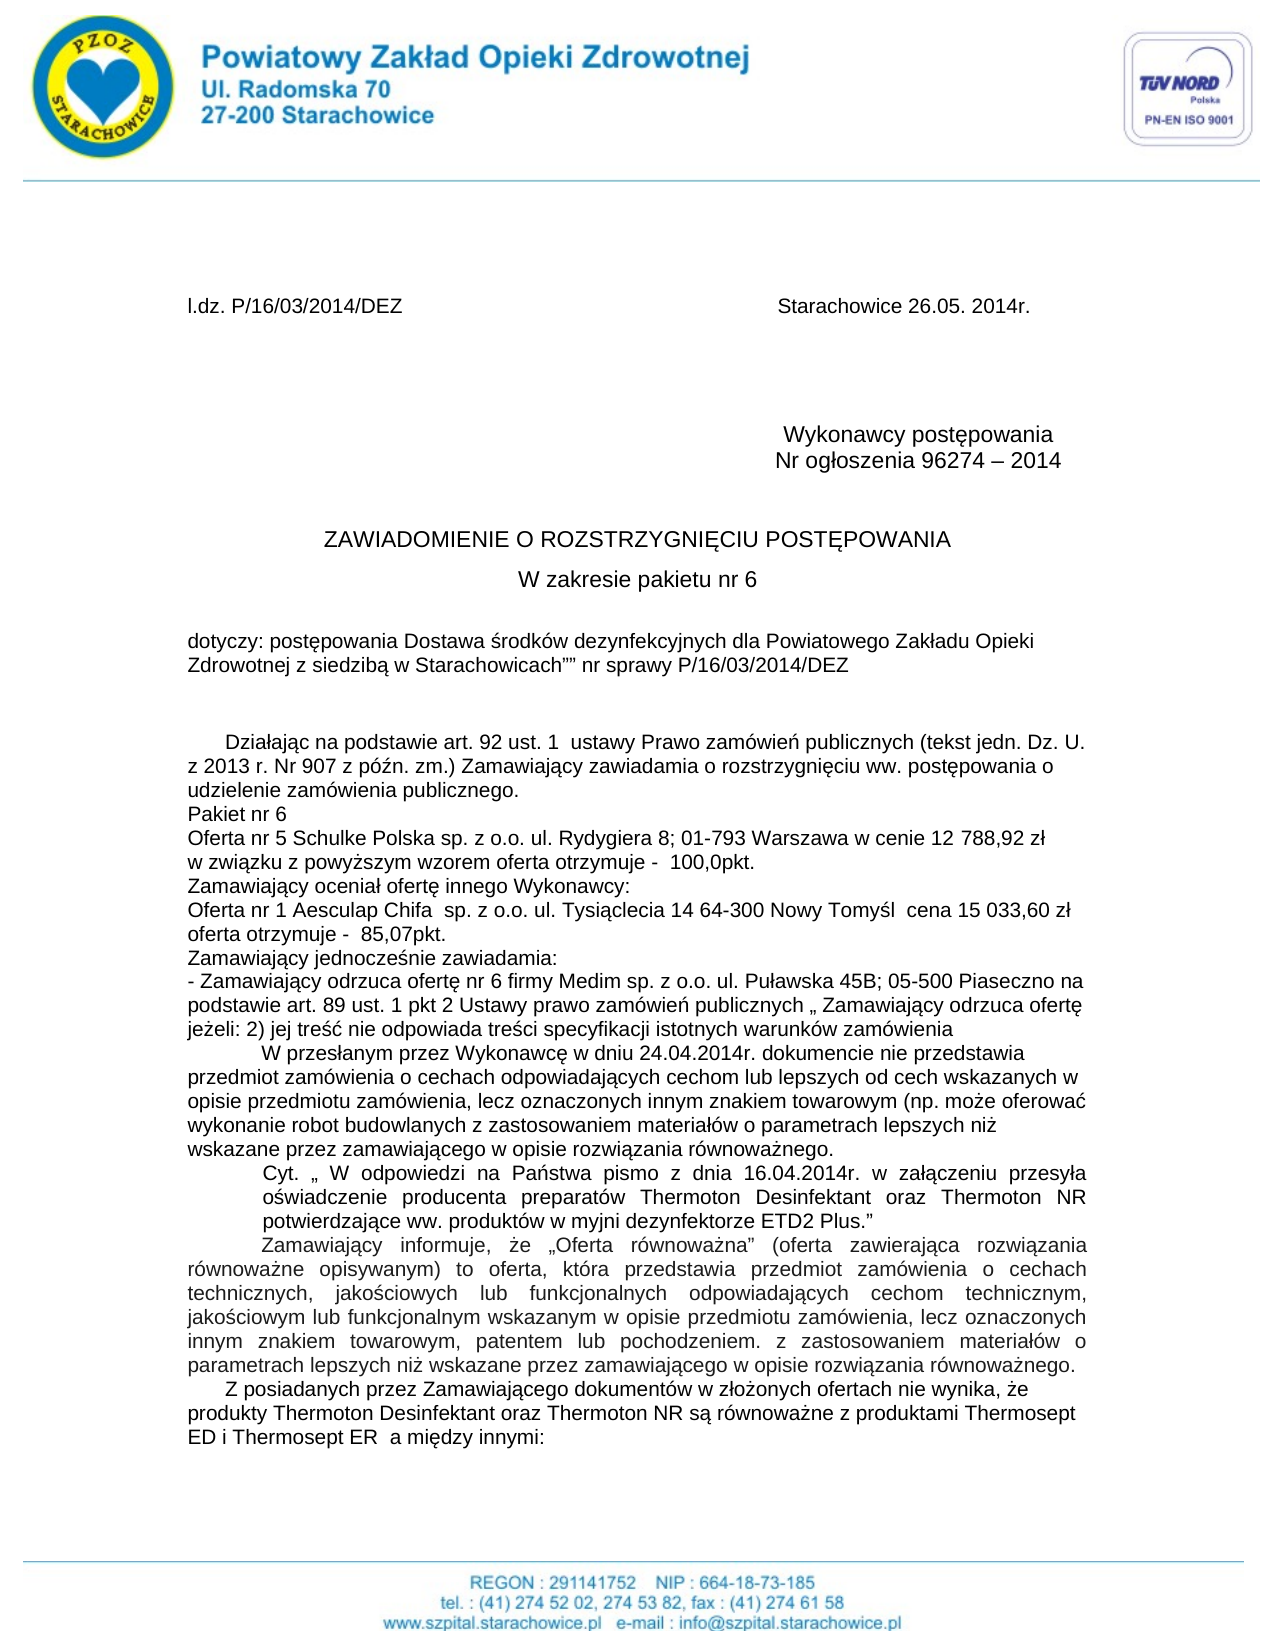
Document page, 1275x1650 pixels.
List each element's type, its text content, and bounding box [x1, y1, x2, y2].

picture [19, 15, 1259, 181]
picture [19, 1561, 1243, 1630]
text Nr ogłoszenia 96274 – 2014 [187, 447, 1088, 473]
text dotyczy: postępowania Dostawa środków dezynfekcyjnych dla Powiatowego Zakładu Opieki Zdrowotnej z siedzibą w Starachowicach”” nr sprawy P/16/03/2014/DEZ [187, 629, 1088, 677]
text Oferta nr 5 Schulke Polska sp. z o.o. ul. Rydygiera 8; 01-793 Warszawa w cenie 12 788,92 zł [187, 826, 1088, 849]
text Zamawiający jednocześnie zawiadamia: [187, 945, 1088, 969]
list Cyt. „ W odpowiedzi na Państwa pismo z dnia 16.04.2014r. w załączeniu przesyła oświadczenie producenta preparatów Thermoton Desinfektant oraz Thermoton NR potwierdzające ww. produktów w myjni dezynfektorze ETD2 Plus.” [262, 1161, 1088, 1233]
text W przesłanym przez Wykonawcę w dniu 24.04.2014r. dokumencie nie przedstawia przedmiot zamówienia o cechach odpowiadających cechom lub lepszych od cech wskazanych w opisie przedmiotu zamówienia, lecz oznaczonych innym znakiem towarowym (np. może oferować wykonanie robot budowlanych z zastosowaniem materiałów o parametrach lepszych niż wskazane przez zamawiającego w opisie rozwiązania równoważnego. [187, 1041, 1088, 1161]
text Wykonawcy postępowania [187, 421, 1088, 447]
text - Zamawiający odrzuca ofertę nr 6 firmy Medim sp. z o.o. ul. Puławska 45B; 05-500 Piaseczno na podstawie art. 89 ust. 1 pkt 2 Ustawy prawo zamówień publicznych „ Zamawiający odrzuca ofertę jeżeli: 2) jej treść nie odpowiada treści specyfikacji istotnych warunków zamówienia [187, 969, 1088, 1041]
text l.dz. P/16/03/2014/DEZ Starachowice 26.05. 2014r. [187, 294, 1088, 318]
text Zamawiający oceniał ofertę innego Wykonawcy: [187, 873, 1088, 897]
text W zakresie pakietu nr 6 [187, 566, 1088, 592]
text Działając na podstawie art. 92 ust. 1 ustawy Prawo zamówień publicznych (tekst jedn. Dz. U. z 2013 r. Nr 907 z późn. zm.) Zamawiający zawiadamia o rozstrzygnięciu ww. postępowania o udzielenie zamówienia publicznego. [187, 730, 1088, 802]
list Zamawiający informuje, że „Oferta równoważna” (oferta zawierająca rozwiązania równoważne opisywanym) to oferta, która przedstawia przedmiot zamówienia o cechach technicznych, jakościowych lub funkcjonalnych odpowiadających cechom technicznym, jakościowym lub funkcjonalnym wskazanym w opisie przedmiotu zamówienia, lecz oznaczonych innym znakiem towarowym, patentem lub pochodzeniem. z zastosowaniem materiałów o parametrach lepszych niż wskazane przez zamawiającego w opisie rozwiązania równoważnego. [187, 1233, 1088, 1377]
text Oferta nr 1 Aesculap Chifa sp. z o.o. ul. Tysiąclecia 14 64-300 Nowy Tomyśl cena 15 033,60 zł oferta otrzymuje - 85,07pkt. [187, 897, 1088, 945]
text ZAWIADOMIENIE O ROZSTRZYGNIĘCIU POSTĘPOWANIA [187, 526, 1088, 552]
text w związku z powyższym wzorem oferta otrzymuje - 100,0pkt. [187, 849, 1088, 873]
text Z posiadanych przez Zamawiającego dokumentów w złożonych ofertach nie wynika, że produkty Thermoton Desinfektant oraz Thermoton NR są równoważne z produktami Thermosept ED i Thermosept ER a między innymi: [187, 1377, 1088, 1448]
text Pakiet nr 6 [187, 802, 1088, 826]
